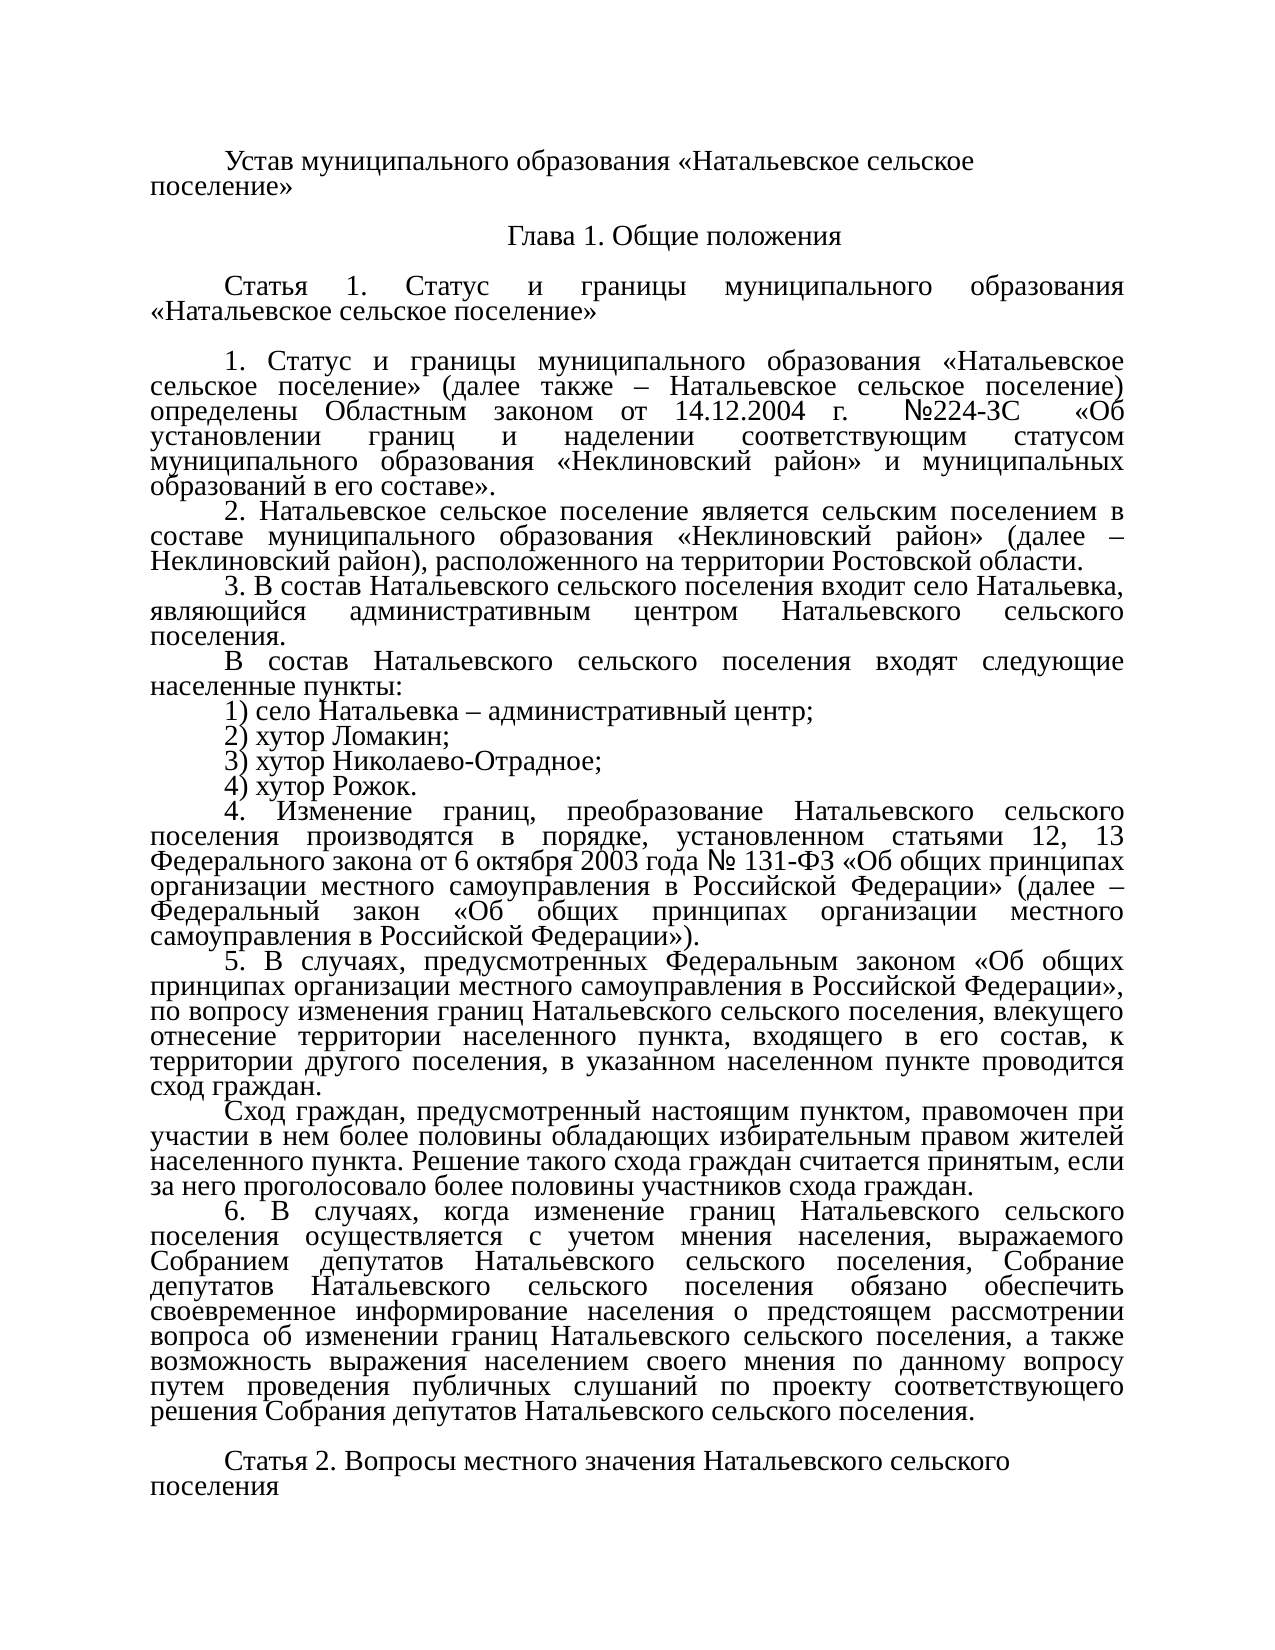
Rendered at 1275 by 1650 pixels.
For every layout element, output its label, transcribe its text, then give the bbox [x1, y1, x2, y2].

text 3) хутор Николаево-Отрадное; [150, 750, 1125, 775]
text Сход граждан, предусмотренный настоящим пунктом, правомочен при участии в нем более половины обладающих избирательным правом жителей населенного пункта. Решение такого схода граждан считается принятым, если за него проголосовало более половины участников схода граждан. [150, 1100, 1125, 1200]
text 1. Статус и границы муниципального образования «Натальевское сельское поселение» (далее также – Натальевское сельское поселение) определены Областным законом от 14.12.2004 г. №224-ЗС «Об установлении границ и наделении соответствующим статусом муниципального образования «Неклиновский район» и муниципальных образований в его составе». [150, 350, 1125, 500]
text 3. В состав Натальевского сельского поселения входит село Натальевка, являющийся административным центром Натальевского сельского поселения. [150, 575, 1125, 650]
text 2. Натальевское сельское поселение является сельским поселением в составе муниципального образования «Неклиновский район» (далее – Неклиновский район), расположенного на территории Ростовской области. [150, 500, 1125, 575]
text В состав Натальевского сельского поселения входят следующие населенные пункты: [150, 650, 1125, 700]
text 4) хутор Рожок. [150, 775, 1125, 800]
text Статья 1. Статус и границы муниципального образования «Натальевское сельское поселение» [150, 275, 1125, 325]
text 1) село Натальевка – административный центр; [150, 700, 1125, 725]
text 5. В случаях, предусмотренных Федеральным законом «Об общих принципах организации местного самоуправления в Российской Федерации», по вопросу изменения границ Натальевского сельского поселения, влекущего отнесение территории населенного пункта, входящего в его состав, к территории другого поселения, в указанном населенном пункте проводится сход граждан. [150, 950, 1125, 1100]
text Статья 2. Вопросы местного значения Натальевского сельского поселения [150, 1450, 1125, 1500]
text Глава 1. Общие положения [150, 225, 1125, 250]
text 6. В случаях, когда изменение границ Натальевского сельского поселения осуществляется с учетом мнения населения, выражаемого Собранием депутатов Натальевского сельского поселения, Собрание депутатов Натальевского сельского поселения обязано обеспечить своевременное информирование населения о предстоящем рассмотрении вопроса об изменении границ Натальевского сельского поселения, а также возможность выражения населением своего мнения по данному вопросу путем проведения публичных слушаний по проекту соответствующего решения Собрания депутатов Натальевского сельского поселения. [150, 1200, 1125, 1425]
text 2) хутор Ломакин; [150, 725, 1125, 750]
text Устав муниципального образования «Натальевское сельское поселение» [150, 150, 1125, 200]
text 4. Изменение границ, преобразование Натальевского сельского поселения производятся в порядке, установленном статьями 12, 13 Федерального закона от 6 октября 2003 года № 131-ФЗ «Об общих принципах организации местного самоуправления в Российской Федерации» (далее – Федеральный закон «Об общих принципах организации местного самоуправления в Российской Федерации»). [150, 800, 1125, 950]
